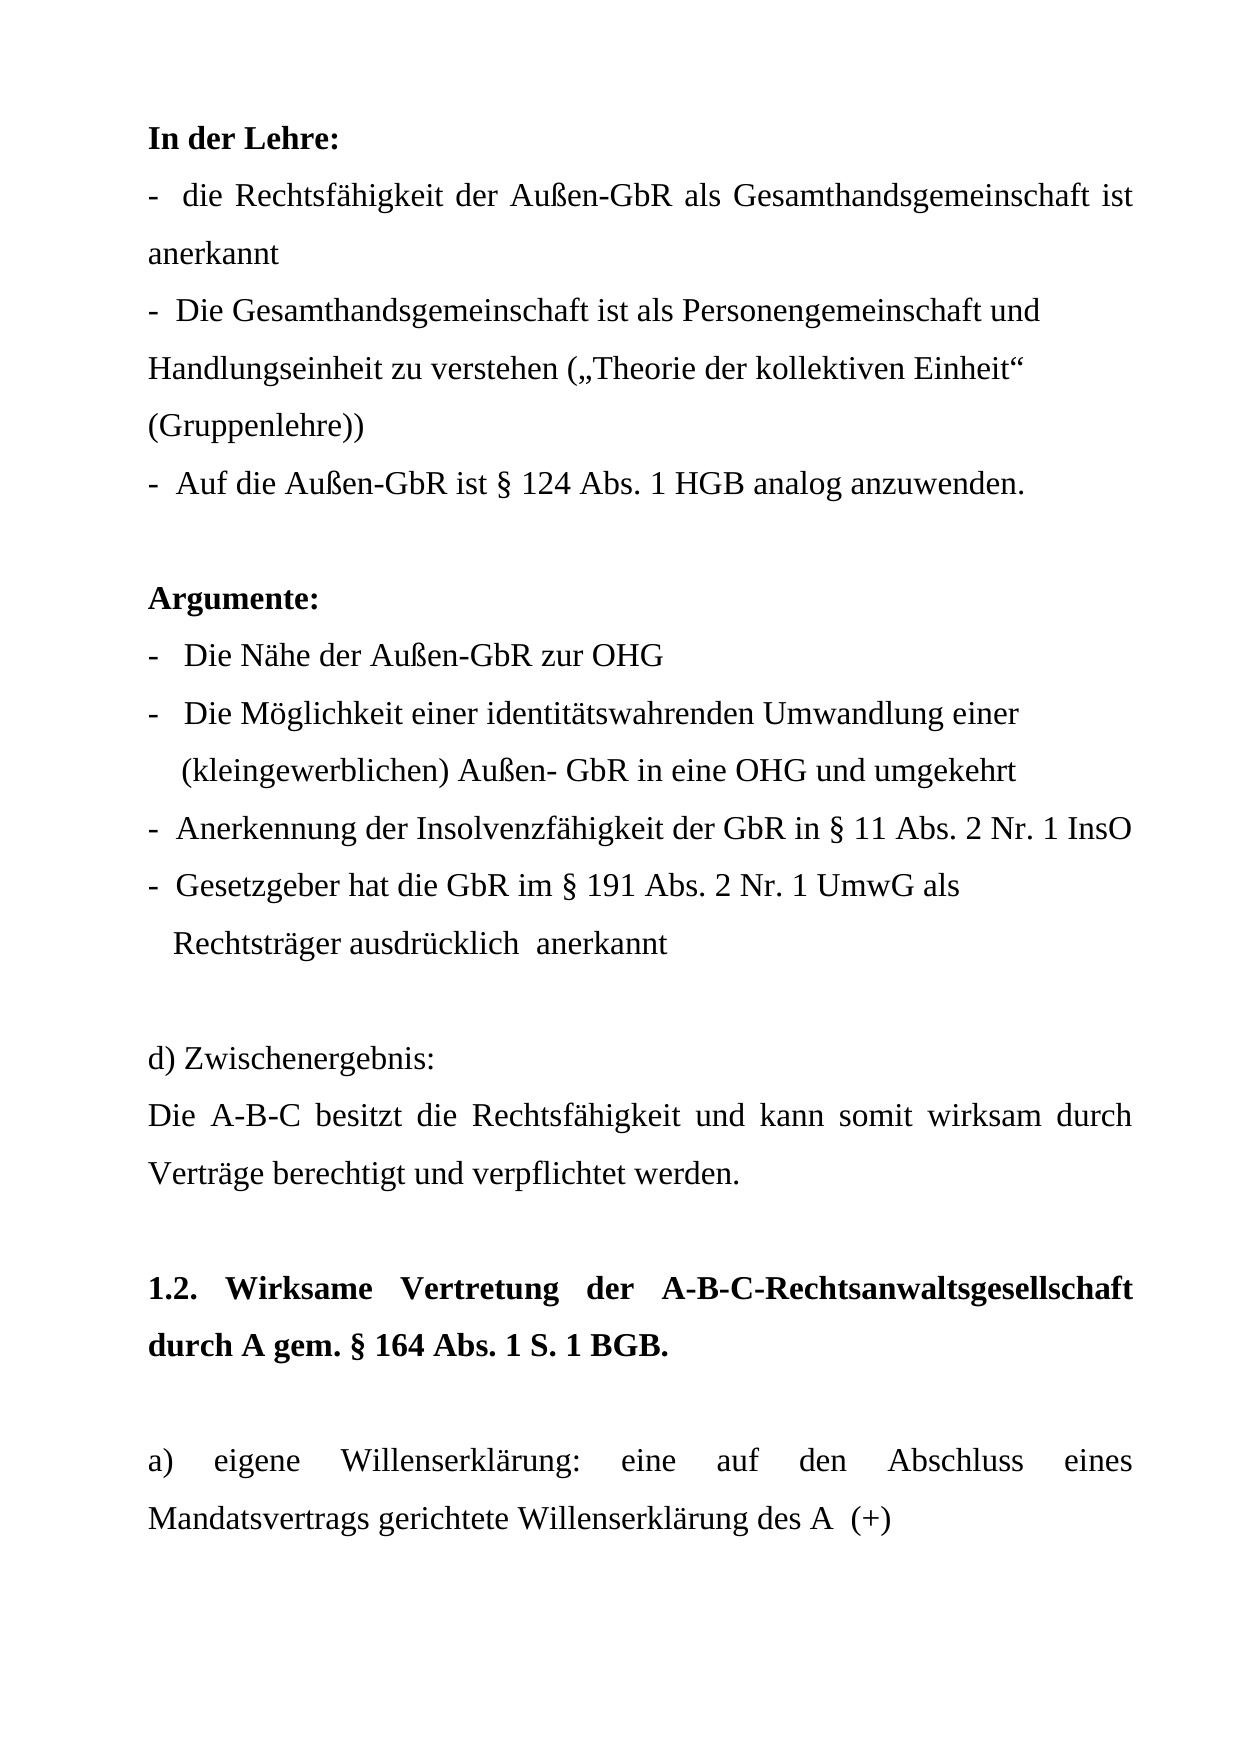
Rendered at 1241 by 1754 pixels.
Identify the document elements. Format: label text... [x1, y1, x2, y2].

text Argumente: [148, 578, 1134, 616]
text - Anerkennung der Insolvenzfähigkeit der GbR in § 11 Abs. 2 Nr. 1 InsO [148, 808, 1134, 846]
text 1.2. Wirksame Vertretung der A-B-C-Rechtsanwaltsgesellschaft durch A gem. § 164 Abs. 1 S. 1 BGB. [148, 1268, 1134, 1364]
text - Gesetzgeber hat die GbR im § 191 Abs. 2 Nr. 1 UmwG als [148, 866, 1134, 904]
text d) Zwischenergebnis: [148, 1038, 1134, 1076]
text (kleingewerblichen) Außen- GbR in eine OHG und umgekehrt [148, 751, 1134, 789]
text - Die Möglichkeit einer identitätswahrenden Umwandlung einer [148, 693, 1134, 731]
text - Auf die Außen-GbR ist § 124 Abs. 1 HGB analog anzuwenden. [148, 463, 1134, 501]
text - Die Gesamthandsgemeinschaft ist als Personengemeinschaft und Handlungseinheit zu verstehen („Theorie der kollektiven Einheit“ (Gruppenlehre)) [148, 291, 1134, 444]
text - Die Nähe der Außen-GbR zur OHG [148, 636, 1134, 674]
text Die A-B-C besitzt die Rechtsfähigkeit und kann somit wirksam durch Verträge berechtigt und verpflichtet werden. [148, 1096, 1134, 1191]
text Rechtsträger ausdrücklich anerkannt [148, 923, 1134, 961]
text a) eigene Willenserklärung: eine auf den Abschluss eines Mandatsvertrags gerichtete Willenserklärung des A (+) [148, 1441, 1134, 1536]
text In der Lehre: [148, 118, 1134, 156]
text - die Rechtsfähigkeit der Außen-GbR als Gesamthandsgemeinschaft ist anerkannt [148, 176, 1134, 271]
